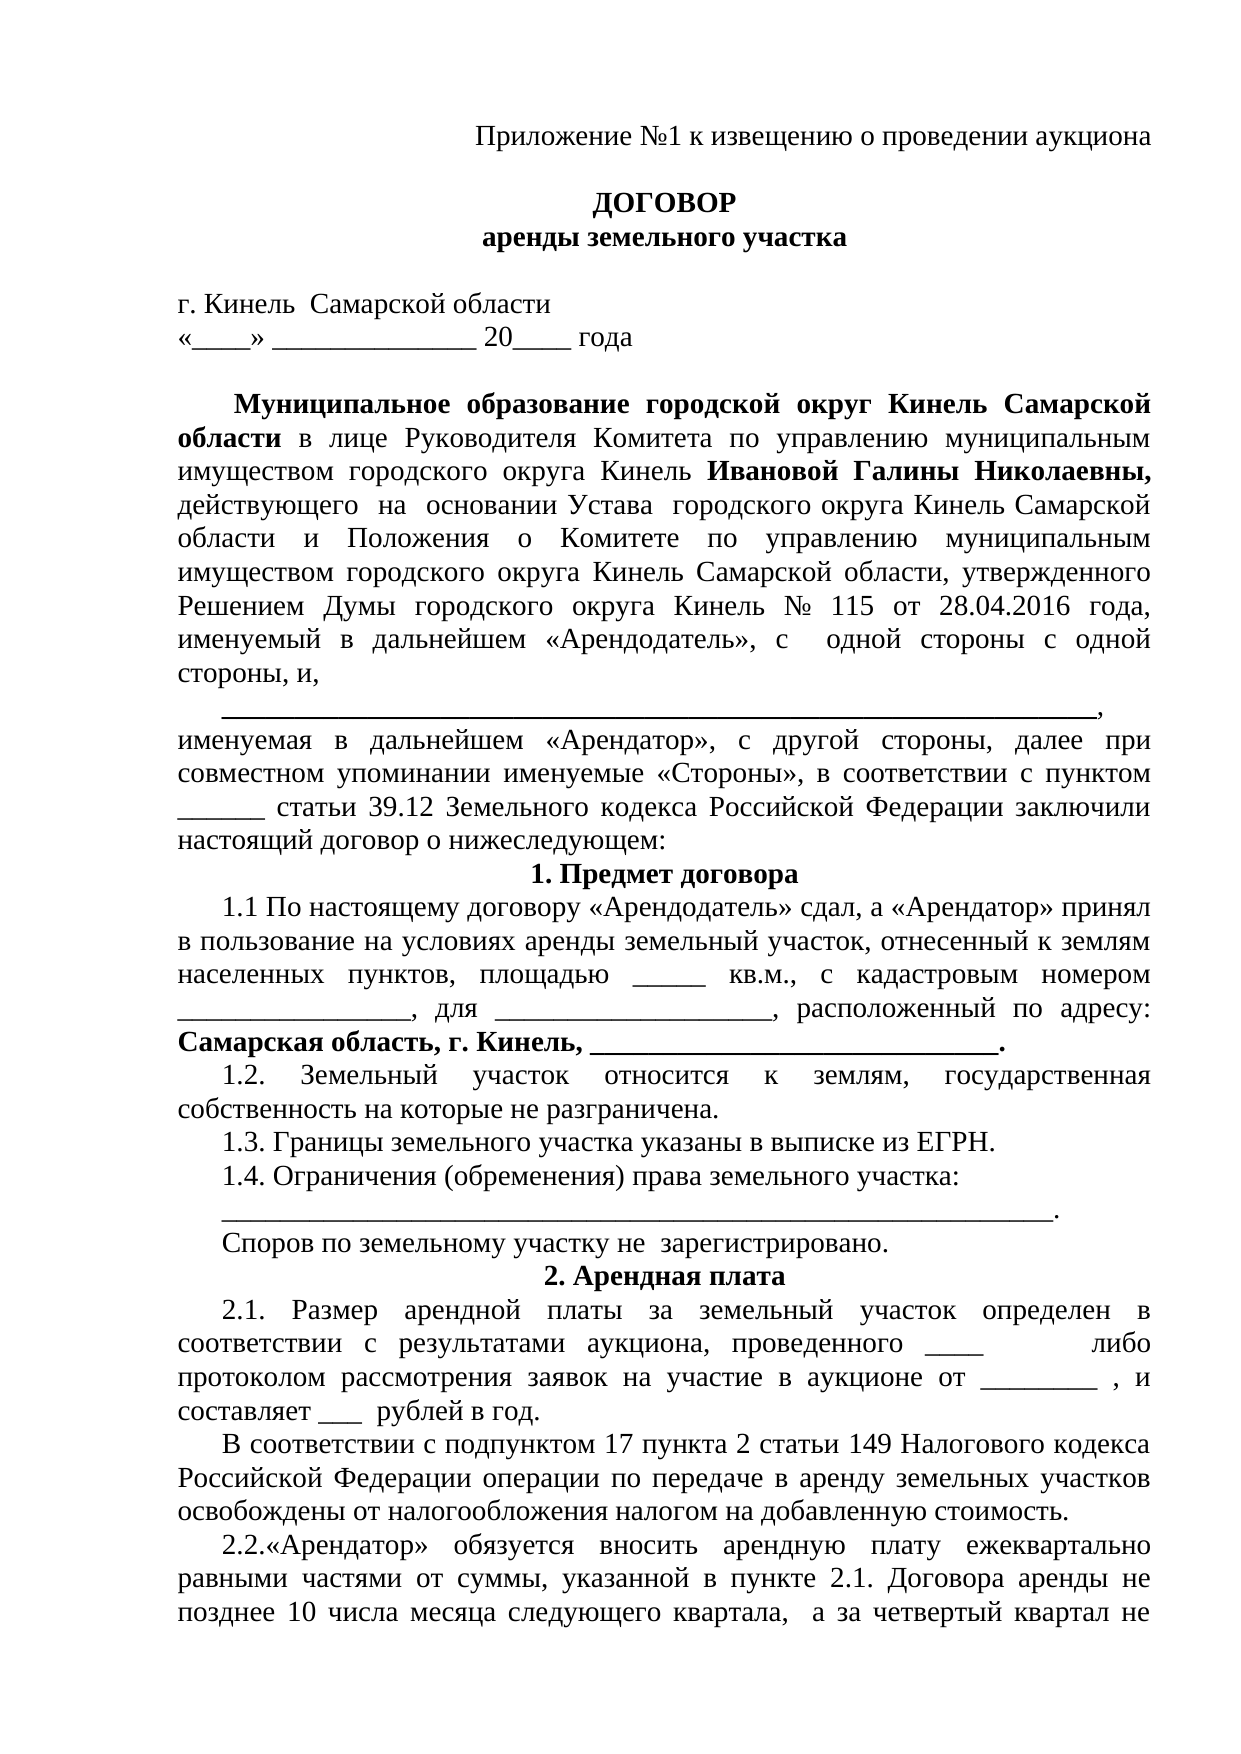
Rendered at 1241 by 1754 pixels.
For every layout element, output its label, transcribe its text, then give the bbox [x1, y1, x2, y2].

text г. Кинель Самарской области [177, 286, 1152, 319]
text Муниципальное образование городской округ Кинель Самарской области в лице Руководителя Комитета по управлению муниципальным имуществом городского округа Кинель Ивановой Галины Николаевны, действующего на основании Устава городского округа Кинель Самарской области и Положения о Комитете по управлению муниципальным имуществом городского округа Кинель Самарской области, утвержденного Решением Думы городского округа Кинель № 115 от 28.04.2016 года, именуемый в дальнейшем «Арендодатель», с одной стороны с одной стороны, и, [177, 386, 1152, 688]
text В соответствии с подпунктом 17 пункта 2 статьи 149 Налогового кодекса Российской Федерации операции по передаче в аренду земельных участков освобождены от налогообложения налогом на добавленную стоимость. [177, 1426, 1152, 1527]
text «____» ______________ 20____ года [177, 319, 1152, 353]
text ДОГОВОР [177, 185, 1152, 219]
text 2. Арендная плата [177, 1258, 1152, 1292]
text 1. Предмет договора [177, 856, 1152, 889]
text 1.1 По настоящему договору «Арендодатель» сдал, а «Арендатор» принял в пользование на условиях аренды земельный участок, отнесенный к землям населенных пунктов, площадью _____ кв.м., с кадастровым номером ________________, для ___________________, расположенный по адресу: Самарская область, г. Кинель, ____________________________. [177, 889, 1152, 1057]
text 1.2. Земельный участок относится к землям, государственная собственность на которые не разграничена. [177, 1057, 1152, 1124]
text Споров по земельному участку не зарегистрировано. [177, 1225, 1152, 1258]
text Приложение №1 к извещению о проведении аукциона [177, 118, 1152, 152]
text аренды земельного участка [177, 219, 1152, 252]
text 2.1. Размер арендной платы за земельный участок определен в соответствии с результатами аукциона, проведенного ____ либо протоколом рассмотрения заявок на участие в аукционе от ________ , и составляет ___ рублей в год. [177, 1292, 1152, 1426]
text 1.4. Ограничения (обременения) права земельного участка: [177, 1158, 1152, 1191]
text _________________________________________________________. [177, 1191, 1152, 1225]
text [177, 1527, 1152, 1627]
text ____________________________________________________________, именуемая в дальнейшем «Арендатор», с другой стороны, далее при совместном упоминании именуемые «Стороны», в соответствии с пунктом ______ статьи 39.12 Земельного кодекса Российской Федерации заключили настоящий договор о нижеследующем: [177, 688, 1152, 856]
text 1.3. Границы земельного участка указаны в выписке из ЕГРН. [177, 1124, 1152, 1158]
